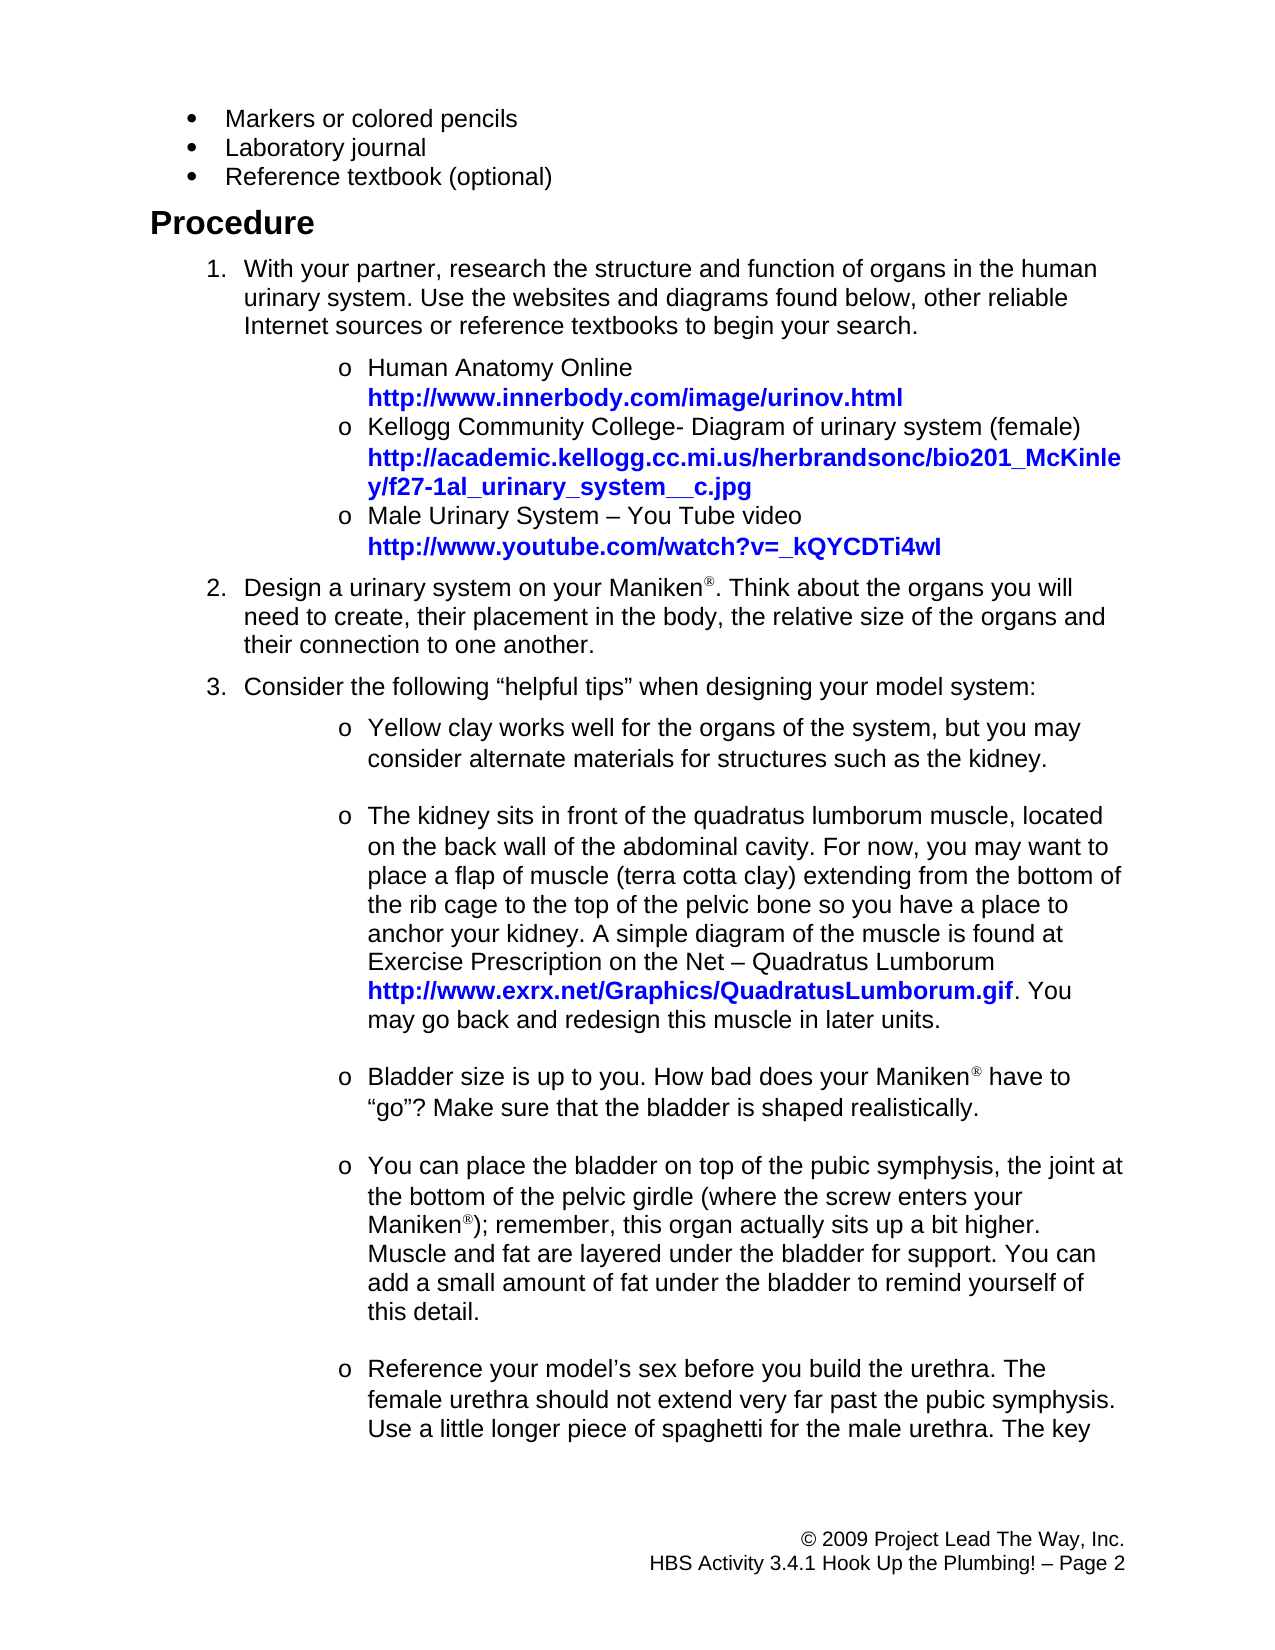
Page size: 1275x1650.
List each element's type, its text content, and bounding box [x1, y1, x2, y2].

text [337, 1354, 1125, 1443]
text Markers or colored pencils [187, 104, 1125, 133]
text Laboratory journal [187, 133, 1125, 161]
text Bladder size is up to you. How bad does your Maniken® have to “go”? Make sure that the bladder is shaped realistically. [337, 1062, 1125, 1122]
text Kellogg Community College- Diagram of urinary system (female) http://academic.kellogg.cc.mi.us/herbrandsonc/bio201_McKinley/f27-1al_urinary_system__c.jpg [337, 412, 1125, 501]
text The kidney sits in front of the quadratus lumborum muscle, located on the back wall of the abdominal cavity. For now, you may want to place a flap of muscle (terra cotta clay) extending from the bottom of the rib cage to the top of the pelvic bone so you have a place to anchor your kidney. A simple diagram of the muscle is found at Exercise Prescription on the Net – Quadratus Lumborum http://www.exrx.net/Graphics/QuadratusLumborum.gif. You may go back and redesign this muscle in later units. [337, 801, 1125, 1033]
text Yellow clay works well for the organs of the system, but you may consider alternate materials for structures such as the kidney. [337, 713, 1125, 773]
text Consider the following “helpful tips” when designing your model system: [206, 672, 1125, 700]
text With your partner, research the structure and function of organs in the human urinary system. Use the websites and diagrams found below, other reliable Internet sources or reference textbooks to begin your search. [206, 254, 1125, 340]
text Design a urinary system on your Maniken®. Think about the organs you will need to create, their placement in the body, the relative size of the organs and their connection to one another. [206, 573, 1125, 659]
text Procedure [150, 203, 1125, 241]
text Human Anatomy Online http://www.innerbody.com/image/urinov.html [337, 352, 1125, 412]
text Reference textbook (optional) [187, 161, 1125, 190]
text You can place the bladder on top of the pubic symphysis, the joint at the bottom of the pelvic girdle (where the screw enters your Maniken®); remember, this organ actually sits up a bit higher. Muscle and fat are layered under the bladder for support. You can add a small amount of fat under the bladder to remind yourself of this detail. [337, 1151, 1125, 1326]
text Male Urinary System – You Tube video http://www.youtube.com/watch?v=_kQYCDTi4wI [337, 501, 1125, 560]
